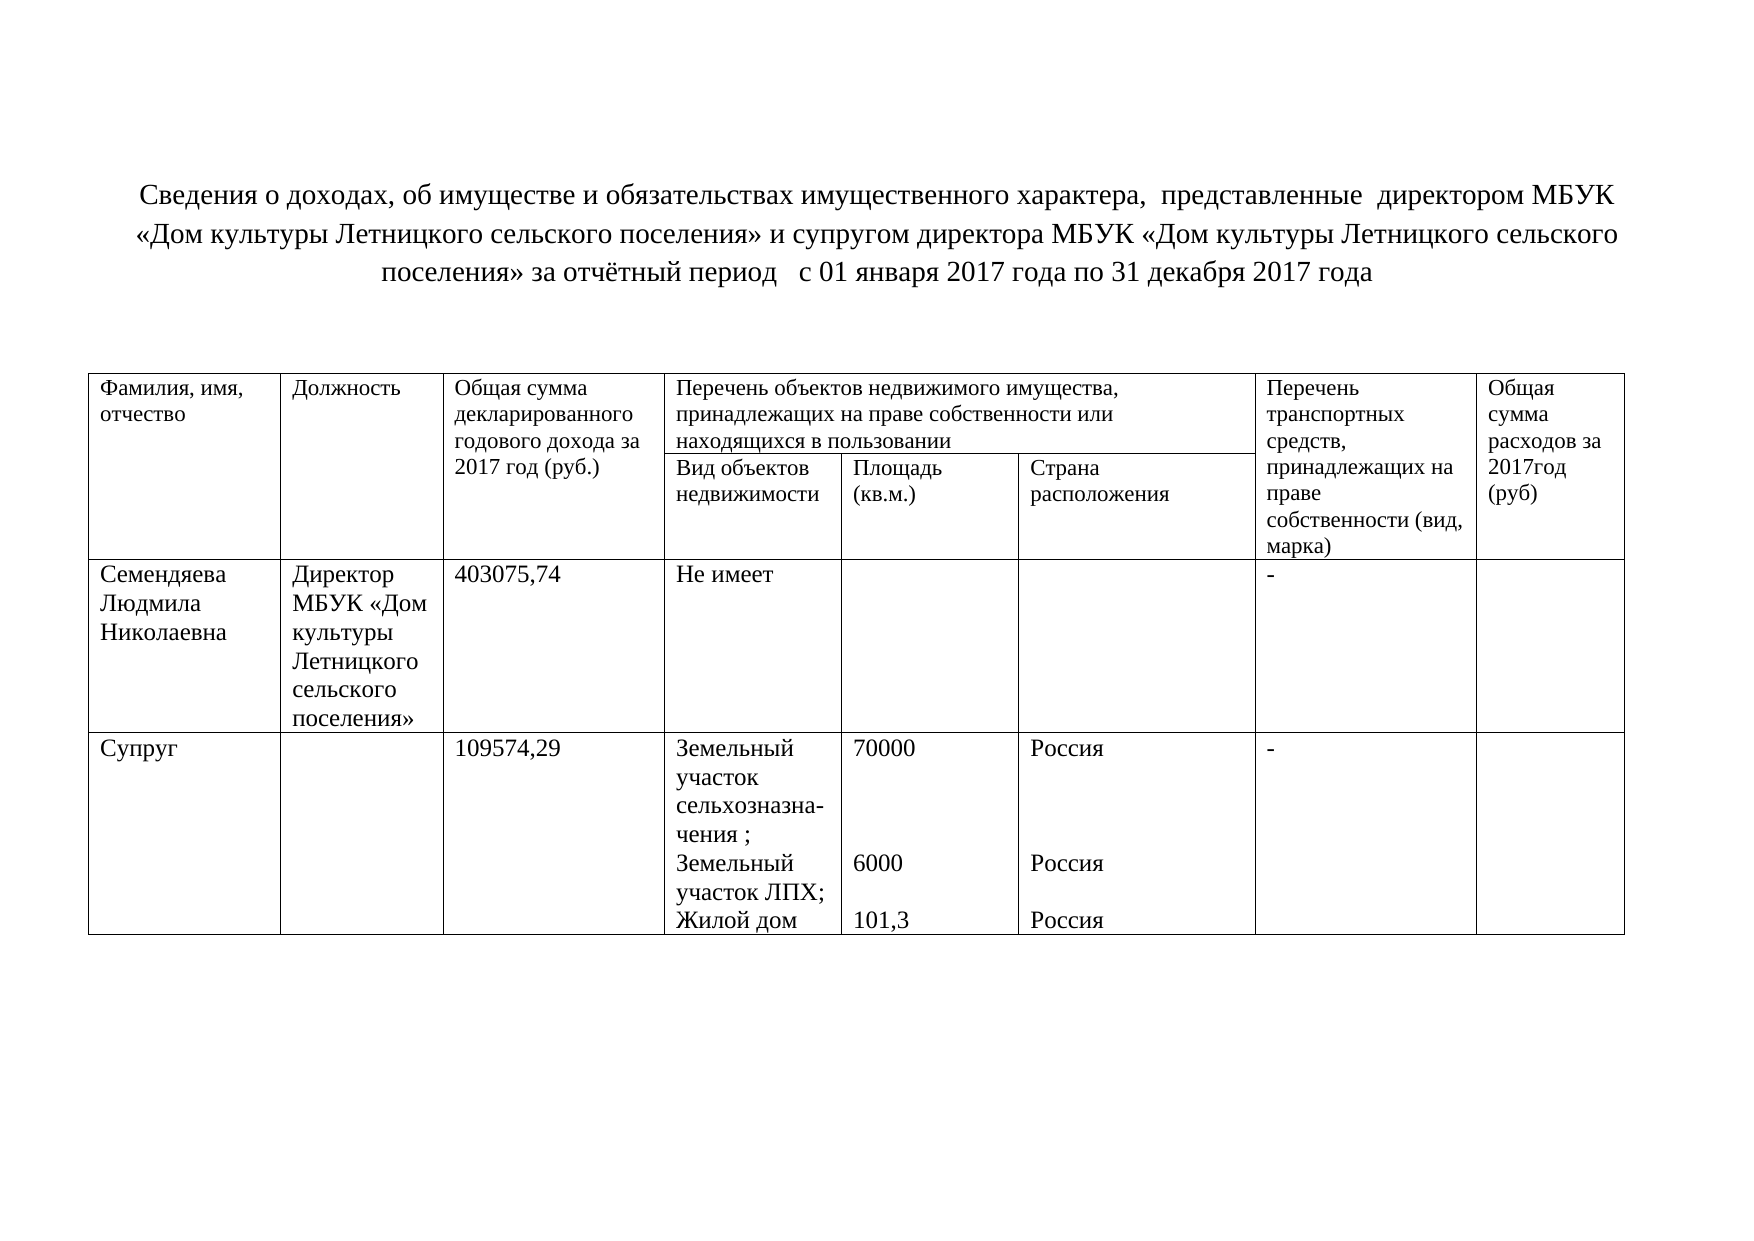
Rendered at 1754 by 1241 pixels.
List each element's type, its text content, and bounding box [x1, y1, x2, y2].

table_cell Семендяева Людмила Николаевна [89, 560, 280, 732]
table_cell Вид объектов недвижимости [665, 454, 841, 558]
table_cell Не имеет [665, 560, 841, 732]
table_cell Россия Россия Россия [1019, 733, 1255, 934]
table_cell Супруг [89, 733, 280, 934]
table_header Перечень транспортных средств, принадлежащих на праве собственности (вид, марка) [1256, 374, 1476, 558]
table_cell 403075,74 [444, 560, 664, 732]
table_cell [281, 733, 443, 934]
table_cell [1477, 560, 1624, 732]
table_cell Страна расположения [1019, 454, 1255, 558]
table_cell [1019, 560, 1255, 732]
table_header Должность [281, 374, 443, 558]
table_cell - [1256, 733, 1476, 934]
table_header Фамилия, имя, отчество [89, 374, 280, 558]
table_cell [1477, 733, 1624, 934]
table_cell Земельный участок сельхозназна-чения ; Земельный участок ЛПХ; Жилой дом [665, 733, 841, 934]
table_cell - [1256, 560, 1476, 732]
table_cell 70000 6000 101,3 [842, 733, 1018, 934]
text Сведения о доходах, об имуществе и обязательствах имущественного характера, представленные директором МБУК «Дом культуры Летницкого сельского поселения» и супругом директора МБУК «Дом культуры Летницкого сельского поселения» за отчётный период с 01 января 2017 года по 31 декабря 2017 года [118, 177, 1636, 288]
table_header Общая сумма декларированного годового дохода за 2017 год (руб.) [444, 374, 664, 558]
table_header Перечень объектов недвижимого имущества, принадлежащих на праве собственности или находящихся в пользовании [665, 374, 1255, 453]
table_cell 109574,29 [444, 733, 664, 934]
table_cell [842, 560, 1018, 732]
table_cell Директор МБУК «Дом культуры Летницкого сельского поселения» [281, 560, 443, 732]
table_cell Площадь (кв.м.) [842, 454, 1018, 558]
table_header Общая сумма расходов за 2017год (руб) [1477, 374, 1624, 558]
